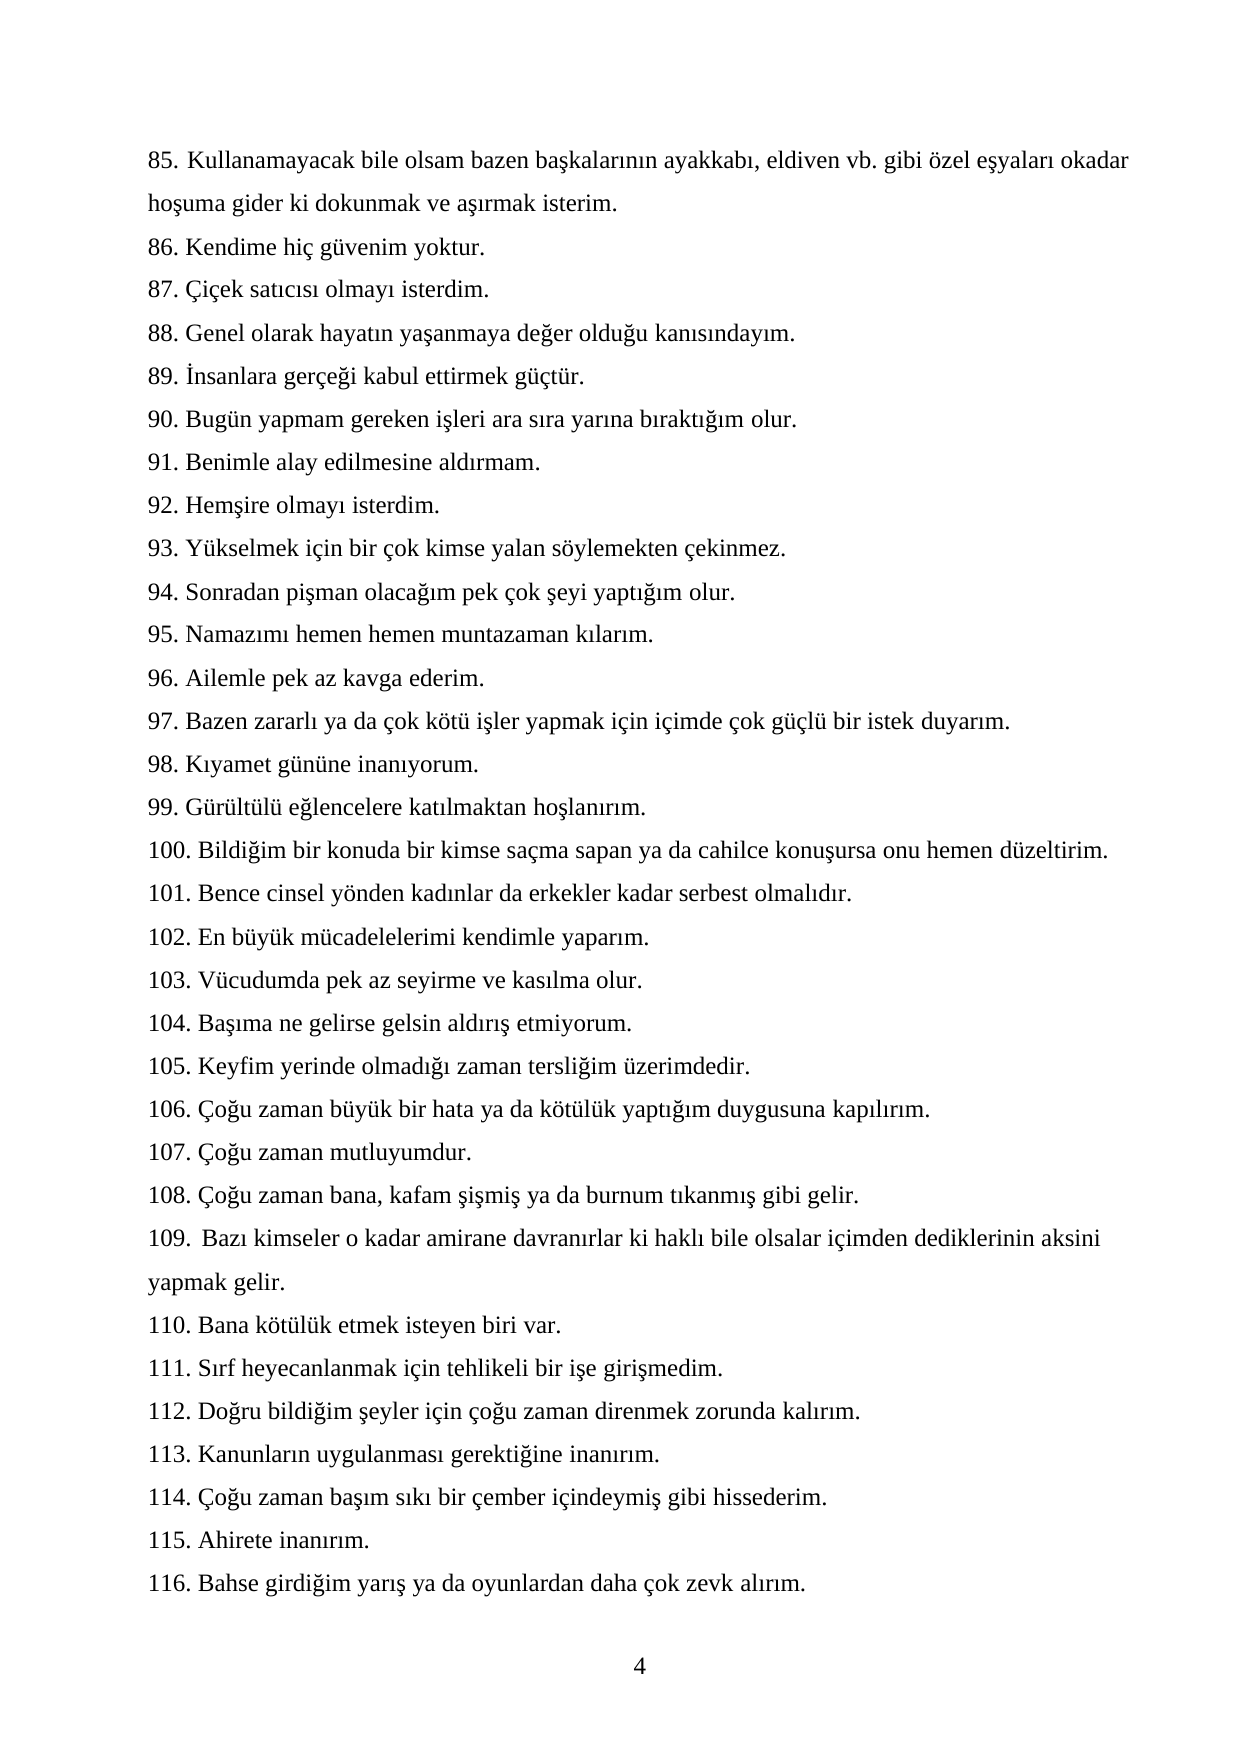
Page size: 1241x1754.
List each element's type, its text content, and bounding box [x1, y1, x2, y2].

list Vücudumda pek az seyirme ve kasılma olur. [148, 965, 1155, 993]
list Bazen zararlı ya da çok kötü işler yapmak için içimde çok güçlü bir istek duyarım. [148, 706, 1155, 734]
list Bildiğim bir konuda bir kimse saçma sapan ya da cahilce konuşursa onu hemen düzeltirim. [148, 835, 1155, 864]
list Ahirete inanırım. [148, 1525, 1155, 1554]
list Sırf heyecanlanmak için tehlikeli bir işe girişmedim. [148, 1353, 1155, 1381]
list Çiçek satıcısı olmayı isterdim. [148, 274, 1155, 303]
list İnsanlara gerçeği kabul ettirmek güçtür. [148, 361, 1155, 389]
list Bazı kimseler o kadar amirane davranırlar ki haklı bile olsalar içimden dediklerinin aksini yapmak gelir. [148, 1223, 1143, 1295]
list En büyük mücadelelerimi kendimle yaparım. [148, 922, 1155, 950]
list Başıma ne gelirse gelsin aldırış etmiyorum. [148, 1008, 1155, 1037]
list Gürültülü eğlencelere katılmaktan hoşlanırım. [148, 792, 1155, 821]
list Bana kötülük etmek isteyen biri var. [148, 1310, 1155, 1338]
list Kendime hiç güvenim yoktur. [148, 232, 1155, 260]
list Kanunların uygulanması gerektiğine inanırım. [148, 1439, 1155, 1468]
list Kullanamayacak bile olsam bazen başkalarının ayakkabı, eldiven vb. gibi özel eşyaları okadar hoşuma gider ki dokunmak ve aşırmak isterim. [148, 145, 1144, 217]
list Bence cinsel yönden kadınlar da erkekler kadar serbest olmalıdır. [148, 878, 1155, 907]
list Çoğu zaman bana, kafam şişmiş ya da burnum tıkanmış gibi gelir. [148, 1180, 1155, 1209]
list Doğru bildiğim şeyler için çoğu zaman direnmek zorunda kalırım. [148, 1396, 1155, 1425]
list Çoğu zaman büyük bir hata ya da kötülük yaptığım duygusuna kapılırım. [148, 1094, 1155, 1123]
list Çoğu zaman mutluyumdur. [148, 1137, 1155, 1166]
list Namazımı hemen hemen muntazaman kılarım. [148, 619, 1155, 648]
list Kıyamet gününe inanıyorum. [148, 749, 1155, 778]
list Çoğu zaman başım sıkı bir çember içindeymiş gibi hissederim. [148, 1482, 1155, 1511]
list Keyfim yerinde olmadığı zaman tersliğim üzerimdedir. [148, 1051, 1155, 1080]
list Genel olarak hayatın yaşanmaya değer olduğu kanısındayım. [148, 318, 1155, 347]
list Sonradan pişman olacağım pek çok şeyi yaptığım olur. [148, 577, 1155, 605]
list Benimle alay edilmesine aldırmam. [148, 447, 1155, 476]
list Hemşire olmayı isterdim. [148, 490, 1155, 519]
list Bahse girdiğim yarış ya da oyunlardan daha çok zevk alırım. [148, 1568, 1155, 1597]
list Bugün yapmam gereken işleri ara sıra yarına bıraktığım olur. [148, 404, 1155, 433]
list Ailemle pek az kavga ederim. [148, 663, 1155, 692]
list Yükselmek için bir çok kimse yalan söylemekten çekinmez. [148, 533, 1155, 562]
